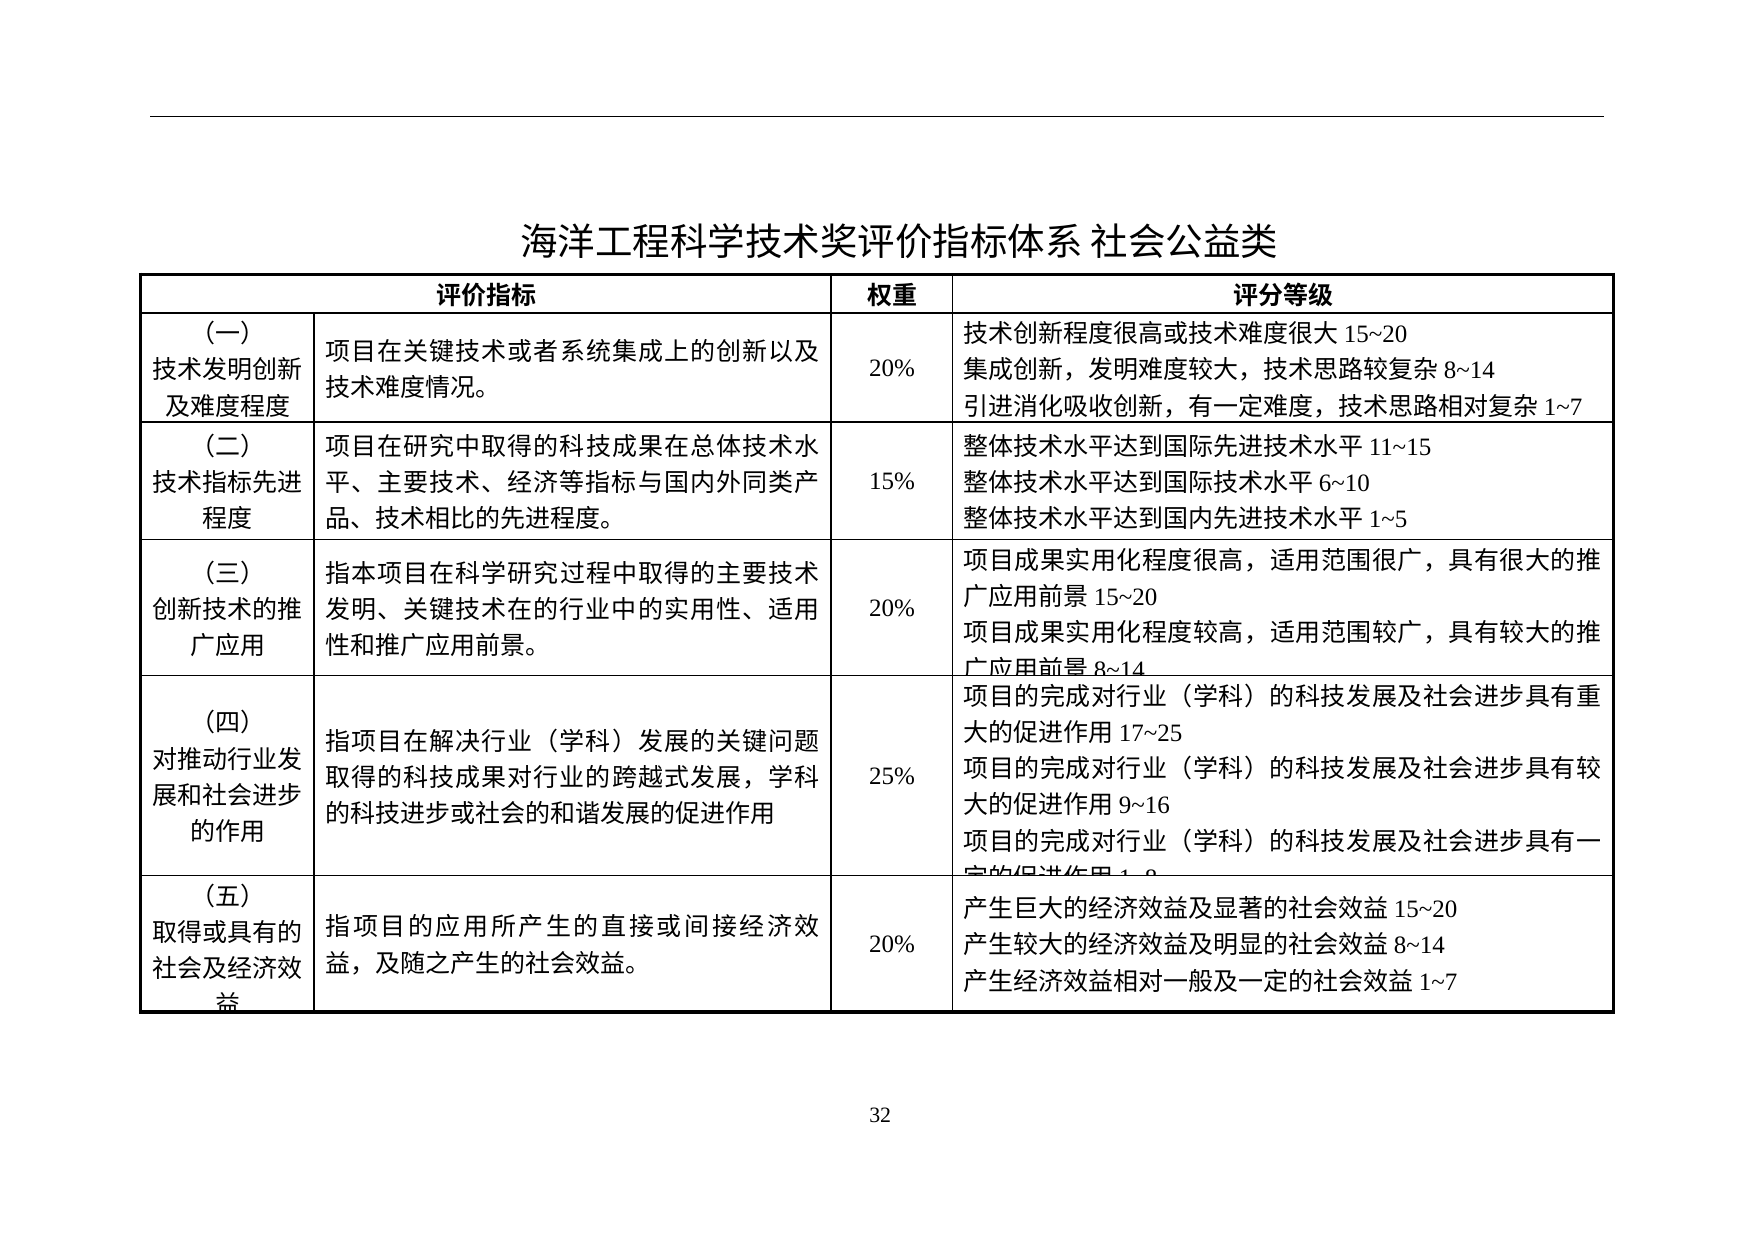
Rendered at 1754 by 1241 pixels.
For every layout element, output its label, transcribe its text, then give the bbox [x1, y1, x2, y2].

table_header 评价指标 [142, 276, 830, 312]
table_cell 指项目在解决行业（学科）发展的关键问题取得的科技成果对行业的跨越式发展，学科的科技进步或社会的和谐发展的促进作用 [315, 676, 830, 874]
table_cell （二） 技术指标先进程度 [142, 423, 313, 539]
table_cell 整体技术水平达到国际先进技术水平11~15 整体技术水平达到国际技术水平6~10 整体技术水平达到国内先进技术水平1~5 [953, 423, 1612, 539]
table_cell 20% [832, 876, 952, 1010]
table_cell 项目在研究中取得的科技成果在总体技术水平、主要技术、经济等指标与国内外同类产品、技术相比的先进程度。 [315, 423, 830, 539]
table_cell 指项目的应用所产生的直接或间接经济效益，及随之产生的社会效益。 [315, 876, 830, 1010]
title 海洋工程科学技术奖评价指标体系 社会公益类 [150, 212, 1604, 266]
table_header 权重 [832, 276, 952, 312]
table_cell 技术创新程度很高或技术难度很大15~20 集成创新，发明难度较大，技术思路较复杂8~14 引进消化吸收创新，有一定难度，技术思路相对复杂1~7 [953, 314, 1612, 421]
table_cell （五） 取得或具有的社会及经济效益 [142, 876, 313, 1010]
table_cell （三） 创新技术的推广应用 [142, 540, 313, 674]
table_cell （四） 对推动行业发展和社会进步的作用 [142, 676, 313, 874]
table_cell 15% [832, 423, 952, 539]
table_cell 项目在关键技术或者系统集成上的创新以及技术难度情况。 [315, 314, 830, 421]
table_header 评分等级 [953, 276, 1612, 312]
table_cell 指本项目在科学研究过程中取得的主要技术发明、关键技术在的行业中的实用性、适用性和推广应用前景。 [315, 540, 830, 674]
table_cell 25% [832, 676, 952, 874]
table_cell 项目成果实用化程度很高，适用范围很广，具有很大的推广应用前景15~20 项目成果实用化程度较高，适用范围较广，具有较大的推广应用前景8~14 项目成果满足实用化要求，具有一定的使用范围，可以在一定范围推广使用1~7 [953, 540, 1612, 674]
table_cell 20% [832, 540, 952, 674]
table_cell 产生巨大的经济效益及显著的社会效益15~20 产生较大的经济效益及明显的社会效益8~14 产生经济效益相对一般及一定的社会效益1~7 [953, 876, 1612, 1010]
table_cell （一） 技术发明创新及难度程度 [142, 314, 313, 421]
table_cell 20% [832, 314, 952, 421]
table_cell 项目的完成对行业（学科）的科技发展及社会进步具有重大的促进作用17~25 项目的完成对行业（学科）的科技发展及社会进步具有较大的促进作用9~16 项目的完成对行业（学科）的科技发展及社会进步具有一定的促进作用1~8 [953, 676, 1612, 874]
